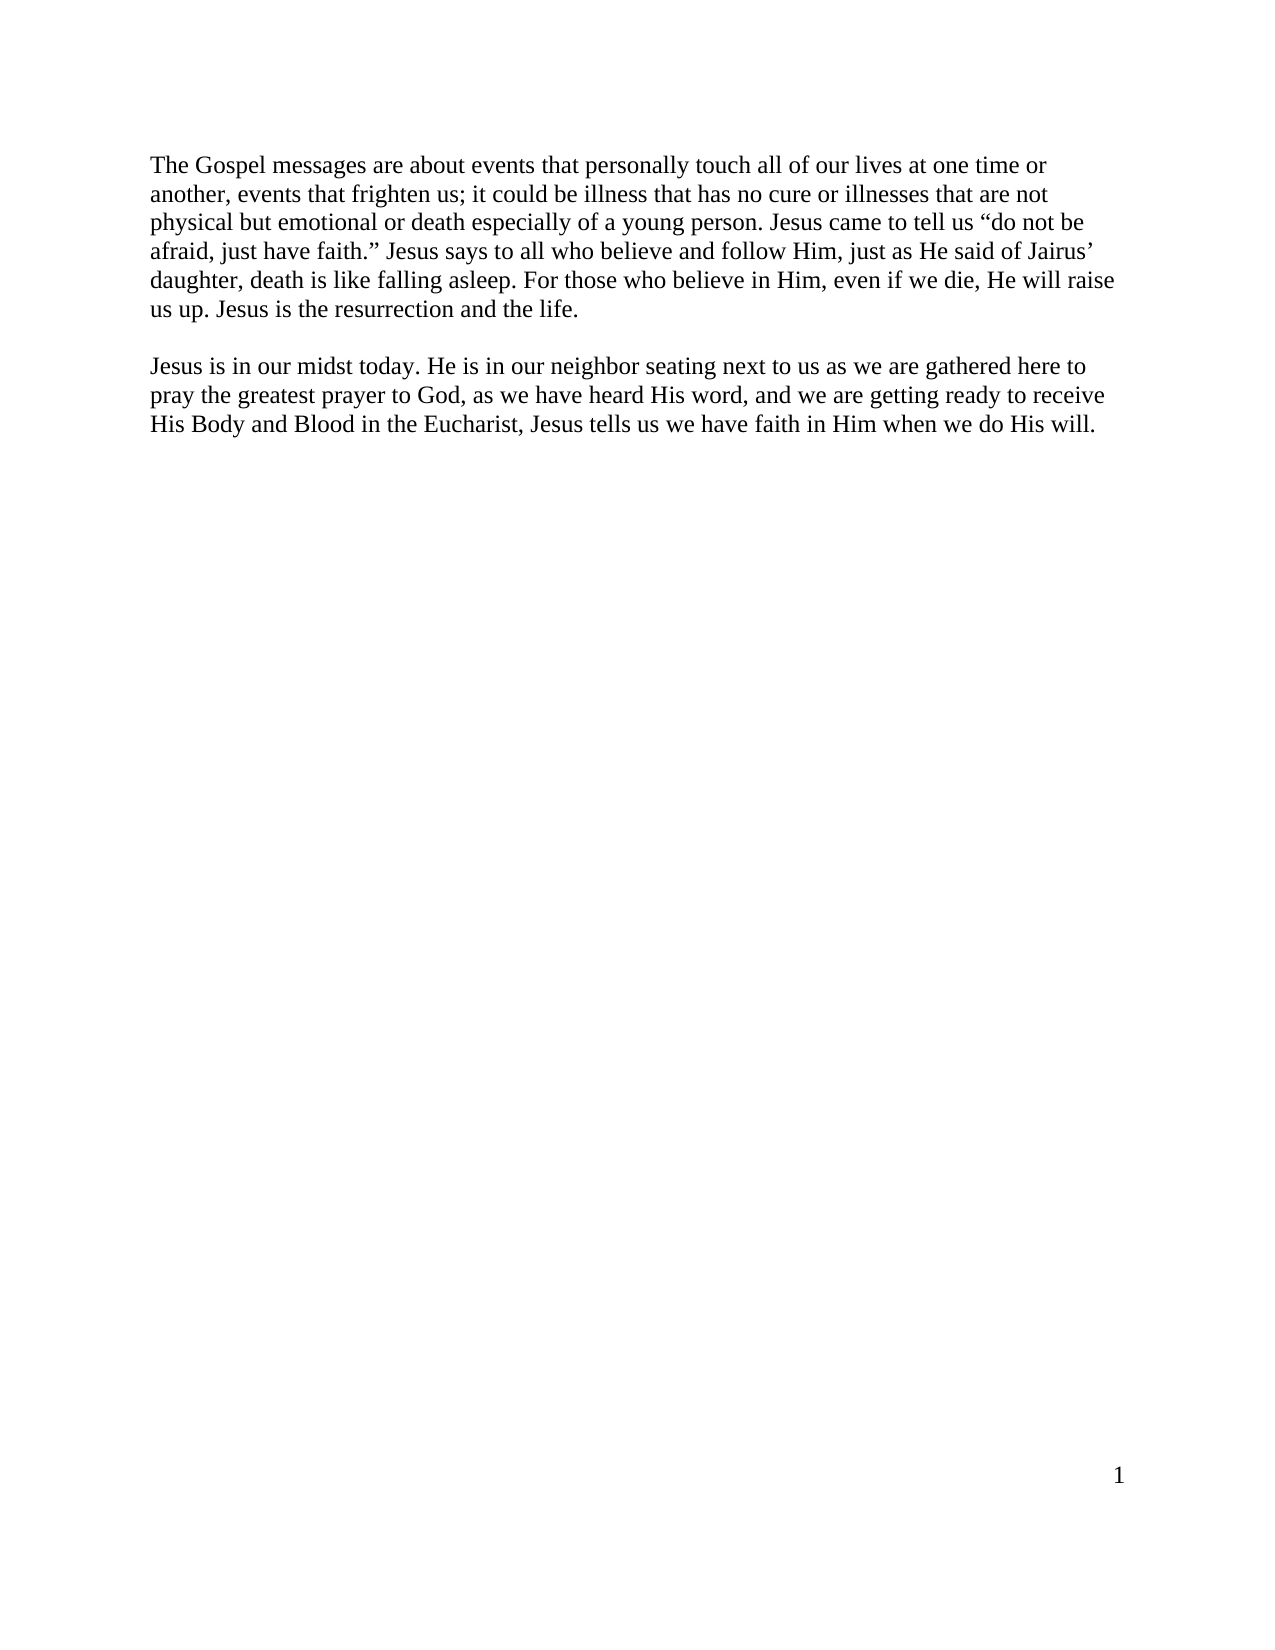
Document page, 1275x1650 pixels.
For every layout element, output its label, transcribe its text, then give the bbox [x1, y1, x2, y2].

text Jesus is in our midst today. He is in our neighbor seating next to us as we are gathered here to pray the greatest prayer to God, as we have heard His word, and we are getting ready to receive His Body and Blood in the Eucharist, Jesus tells us we have faith in Him when we do His will. [150, 351, 1125, 437]
text The Gospel messages are about events that personally touch all of our lives at one time or another, events that frighten us; it could be illness that has no cure or illnesses that are not physical but emotional or death especially of a young person. Jesus came to tell us “do not be afraid, just have faith.” Jesus says to all who believe and follow Him, just as He said of Jairus’ daughter, death is like falling asleep. For those who believe in Him, even if we die, He will raise us up. Jesus is the resurrection and the life. [150, 150, 1125, 322]
